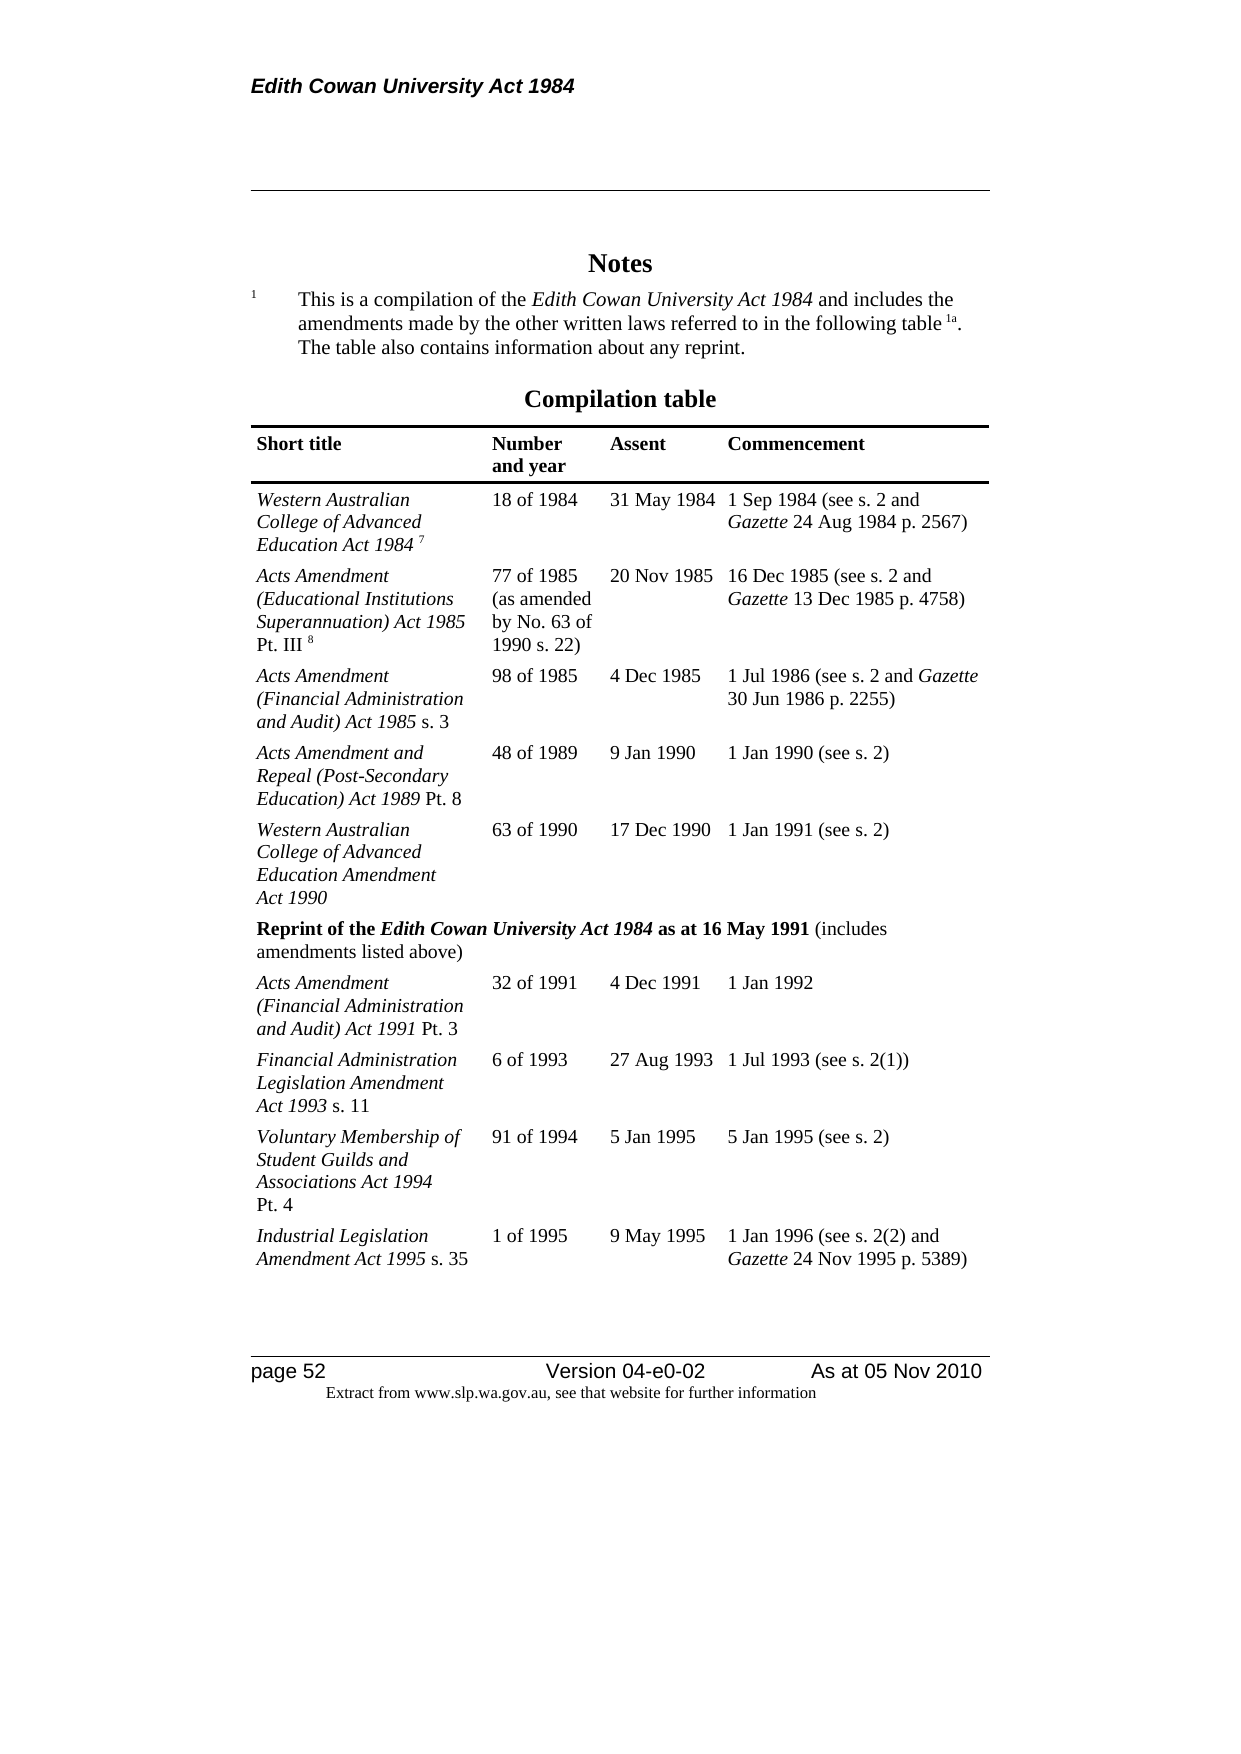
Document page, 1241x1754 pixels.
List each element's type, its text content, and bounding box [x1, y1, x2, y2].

table_cell 27 Aug 1993 [604, 1044, 722, 1121]
table_cell 20 Nov 1985 [604, 560, 722, 660]
table_cell 16 Dec 1985 (see s. 2 and Gazette 13 Dec 1985 p. 4758) [722, 560, 989, 660]
text 1 This is a compilation of the Edith Cowan University Act 1984 and includes the amendments made by the other written laws referred to in the following table 1a. The table also contains information about any reprint. [251, 287, 990, 359]
table_header Commencement [722, 428, 989, 481]
table_cell 1 Sep 1984 (see s. 2 and Gazette 24 Aug 1984 p. 2567) [722, 484, 989, 560]
table_cell 1 Jan 1990 (see s. 2) [722, 737, 989, 813]
table_cell 6 of 1993 [486, 1044, 604, 1121]
table_cell 98 of 1985 [486, 660, 604, 737]
table_cell Industrial Legislation Amendment Act 1995 s. 35 [251, 1220, 486, 1274]
table_cell 48 of 1989 [486, 737, 604, 813]
table_cell Voluntary Membership of Student Guilds and Associations Act 1994 Pt. 4 [251, 1121, 486, 1220]
subtitle Notes [251, 247, 990, 279]
table_cell 1 Jan 1996 (see s. 2(2) and Gazette 24 Nov 1995 p. 5389) [722, 1220, 989, 1274]
table_cell 32 of 1991 [486, 967, 604, 1044]
table_cell 5 Jan 1995 [604, 1121, 722, 1220]
table_header Short title [251, 428, 486, 481]
table_cell Western Australian College of Advanced Education Act 1984 7 [251, 484, 486, 560]
table_cell Acts Amendment (Financial Administration and Audit) Act 1985 s. 3 [251, 660, 486, 737]
table_cell Reprint of the Edith Cowan University Act 1984 as at 16 May 1991 (includes amendments listed above) [251, 913, 989, 967]
table_header Assent [604, 428, 722, 481]
table_cell 77 of 1985 (as amended by No. 63 of 1990 s. 22) [486, 560, 604, 660]
table_cell 4 Dec 1991 [604, 967, 722, 1044]
table_cell 31 May 1984 [604, 484, 722, 560]
subtitle Compilation table [251, 384, 990, 413]
table_cell 17 Dec 1990 [604, 814, 722, 913]
table_cell Acts Amendment (Educational Institutions Superannuation) Act 1985 Pt. III 8 [251, 560, 486, 660]
table_cell Acts Amendment and Repeal (Post-Secondary Education) Act 1989 Pt. 8 [251, 737, 486, 813]
table_header Number and year [486, 428, 604, 481]
table_cell 1 Jul 1986 (see s. 2 and Gazette 30 Jun 1986 p. 2255) [722, 660, 989, 737]
table_cell 9 Jan 1990 [604, 737, 722, 813]
table_cell 63 of 1990 [486, 814, 604, 913]
table_cell Acts Amendment (Financial Administration and Audit) Act 1991 Pt. 3 [251, 967, 486, 1044]
table_cell 1 of 1995 [486, 1220, 604, 1274]
table_cell 1 Jan 1992 [722, 967, 989, 1044]
table_cell Western Australian College of Advanced Education Amendment Act 1990 [251, 814, 486, 913]
table_cell 9 May 1995 [604, 1220, 722, 1274]
table_cell 1 Jul 1993 (see s. 2(1)) [722, 1044, 989, 1121]
table_cell 4 Dec 1985 [604, 660, 722, 737]
table_cell Financial Administration Legislation Amendment Act 1993 s. 11 [251, 1044, 486, 1121]
table_cell 18 of 1984 [486, 484, 604, 560]
table_cell 5 Jan 1995 (see s. 2) [722, 1121, 989, 1220]
table_cell 1 Jan 1991 (see s. 2) [722, 814, 989, 913]
table_cell 91 of 1994 [486, 1121, 604, 1220]
